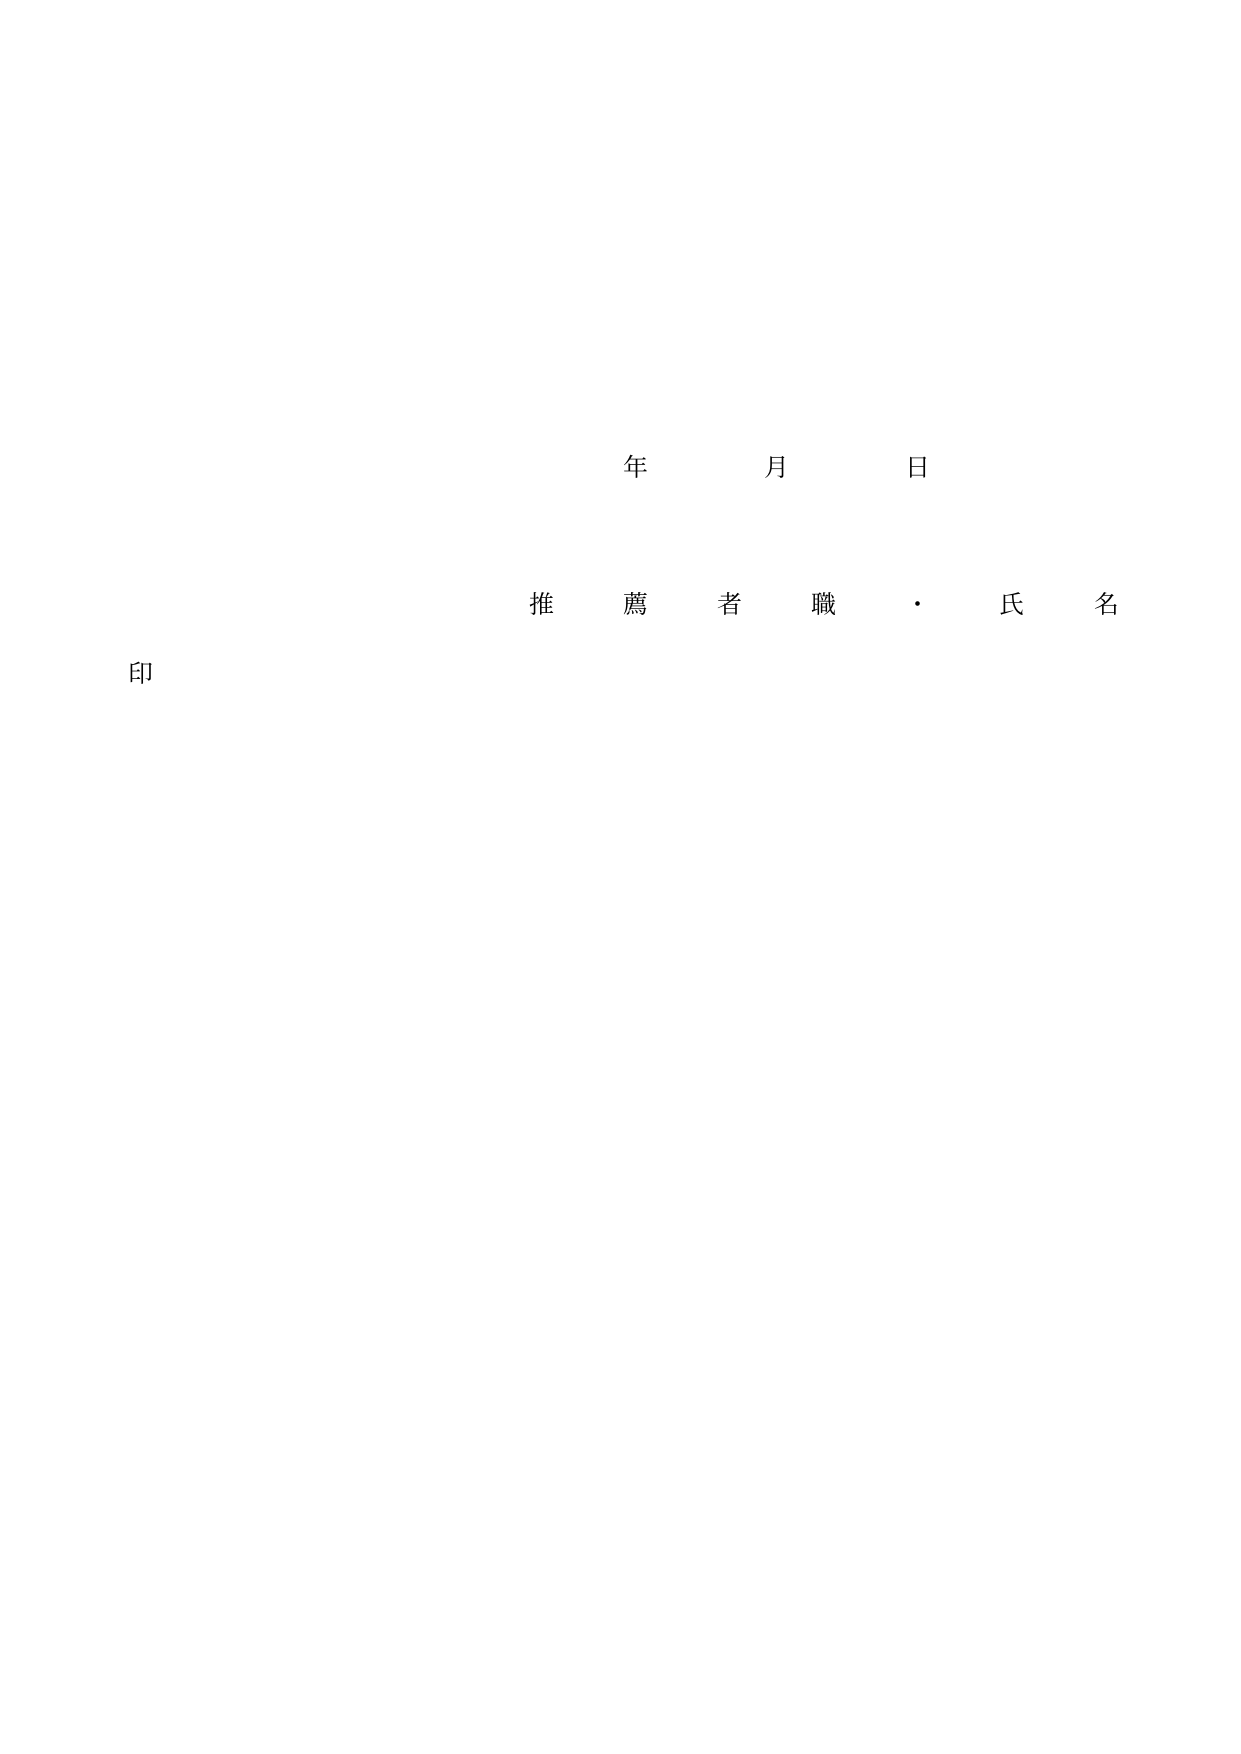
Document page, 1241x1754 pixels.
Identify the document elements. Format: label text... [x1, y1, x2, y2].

text 推薦者職・氏名 印 [129, 568, 1141, 706]
text 年 月 日 [129, 431, 1141, 500]
